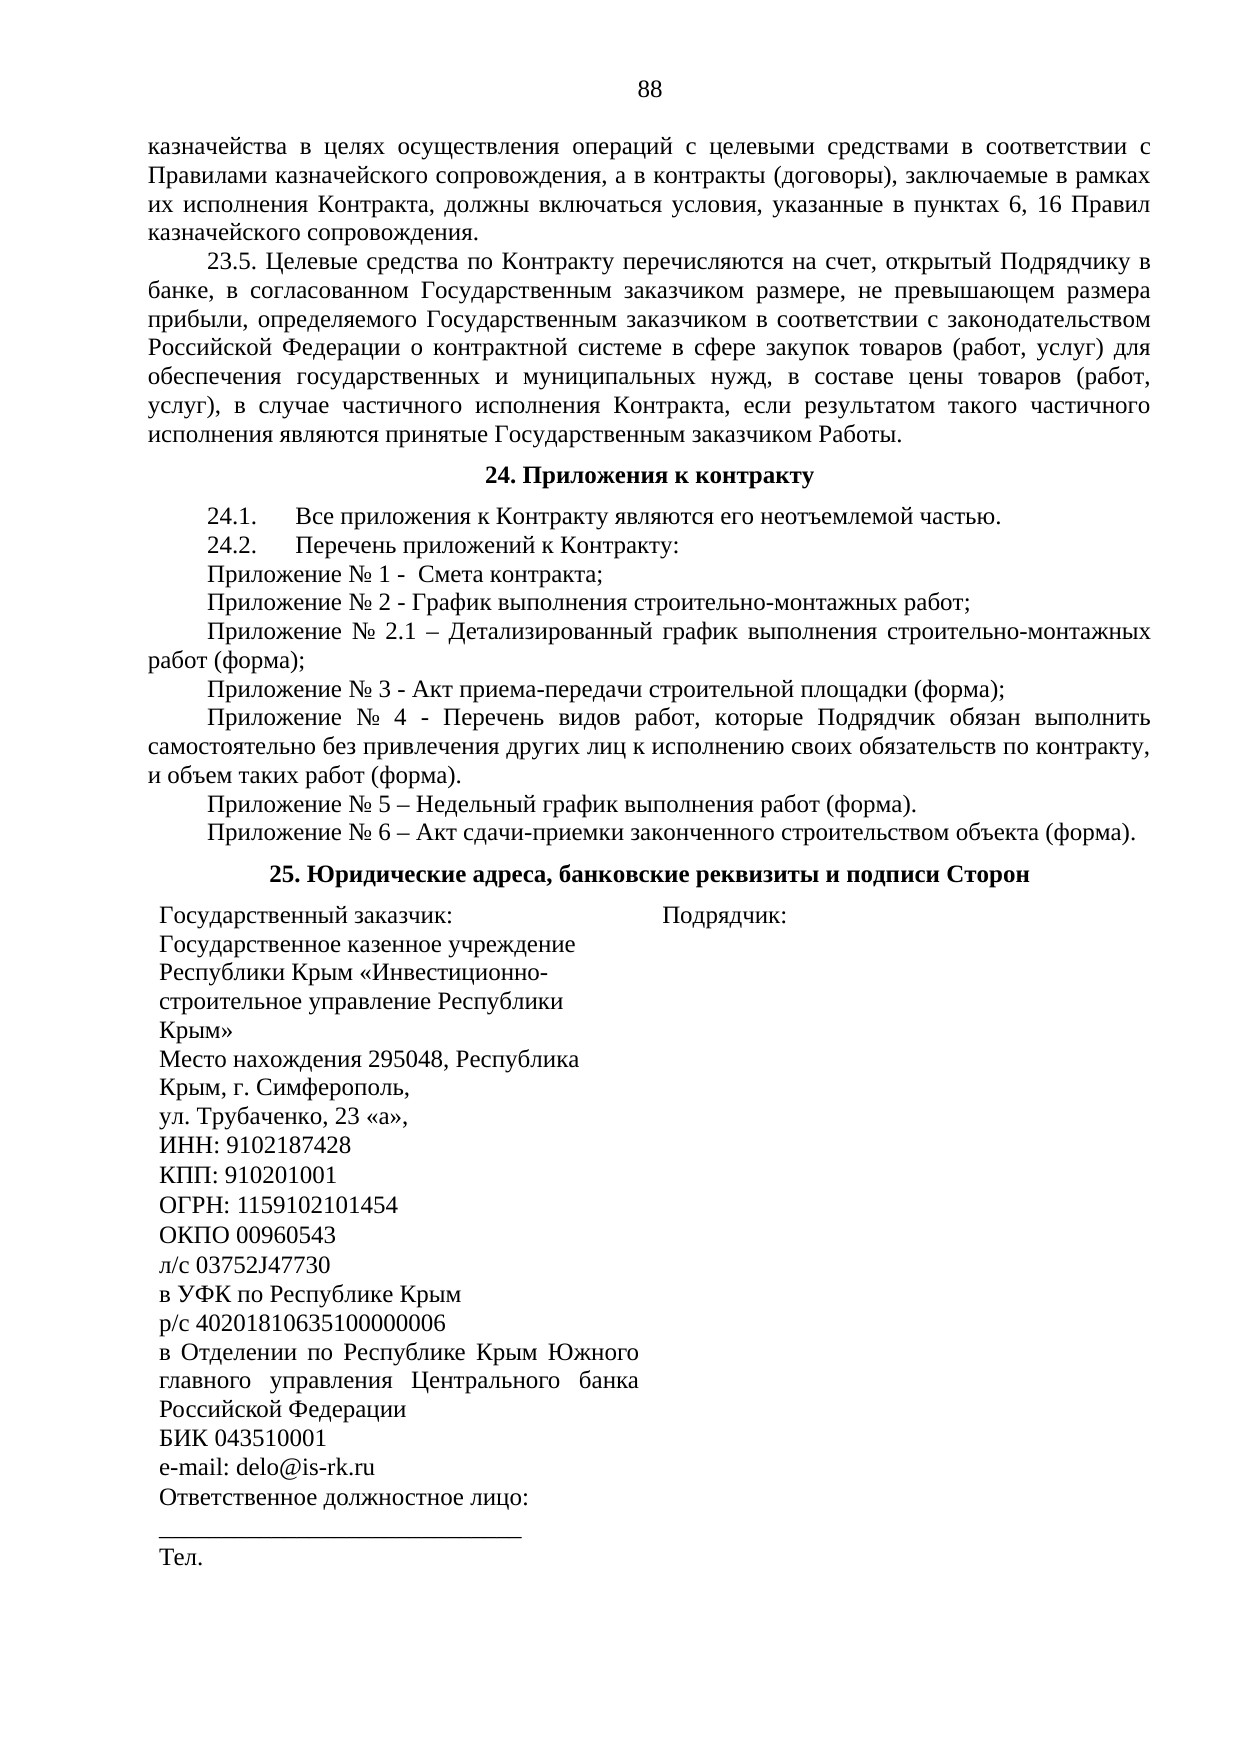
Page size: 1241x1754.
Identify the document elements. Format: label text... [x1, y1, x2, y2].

text Приложение № 2.1 – Детализированный график выполнения строительно-монтажных работ (форма); [148, 616, 1152, 674]
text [148, 131, 1152, 246]
text Приложение № 4 - Перечень видов работ, которые Подрядчик обязан выполнить самостоятельно без привлечения других лиц к исполнению своих обязательств по контракту, и объем таких работ (форма). [148, 702, 1152, 789]
list Перечень приложений к Контракту: [148, 530, 1152, 559]
text Приложение № 3 - Акт приема-передачи строительной площадки (форма); [148, 674, 1152, 702]
list Все приложения к Контракту являются его неотъемлемой частью. [148, 501, 1152, 530]
text Приложение № 1 - Смета контракта; [148, 559, 1152, 587]
text Приложение № 6 – Акт сдачи-приемки законченного строительством объекта (форма). [148, 817, 1152, 846]
text Приложение № 2 - График выполнения строительно-монтажных работ; [148, 587, 1152, 616]
text Приложение № 5 – Недельный график выполнения работ (форма). [148, 789, 1152, 817]
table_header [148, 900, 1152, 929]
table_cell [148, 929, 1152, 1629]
text 23.5. Целевые средства по Контракту перечисляются на счет, открытый Подрядчику в банке, в согласованном Государственным заказчиком размере, не превышающем размера прибыли, определяемого Государственным заказчиком в соответствии с законодательством Российской Федерации о контрактной системе в сфере закупок товаров (работ, услуг) для обеспечения государственных и муниципальных нужд, в составе цены товаров (работ, услуг), в случае частичного исполнения Контракта, если результатом такого частичного исполнения являются принятые Государственным заказчиком Работы. [148, 246, 1152, 447]
list Приложения к контракту [148, 460, 1152, 489]
list Юридические адреса, банковские реквизиты и подписи Сторон [148, 859, 1152, 887]
